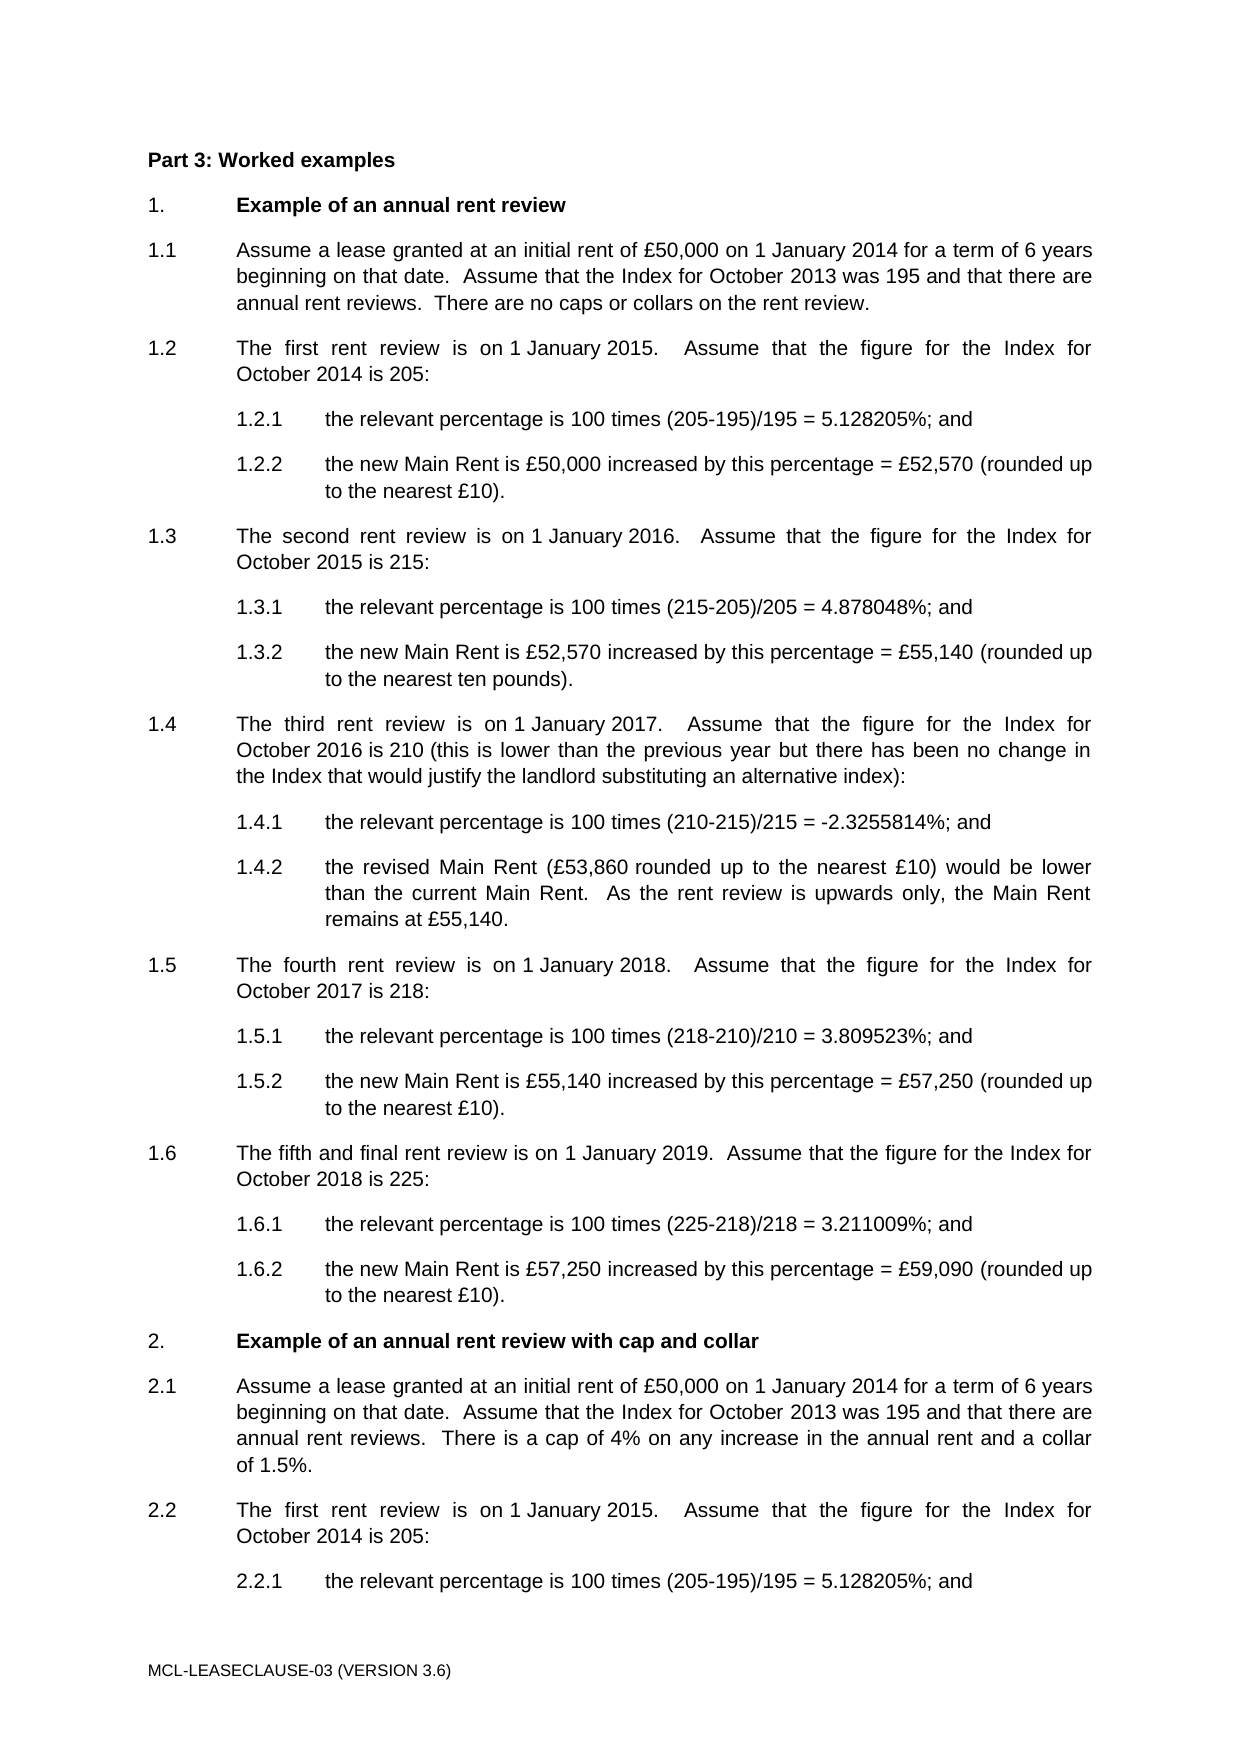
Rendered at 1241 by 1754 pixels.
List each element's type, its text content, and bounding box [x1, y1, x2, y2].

text the relevant percentage is 100 times (225-218)/218 = 3.211009%; and [236, 1212, 1093, 1236]
text the new Main Rent is £57,250 increased by this percentage = £59,090 (rounded up to the nearest £10). [236, 1257, 1093, 1307]
text the new Main Rent is £55,140 increased by this percentage = £57,250 (rounded up to the nearest £10). [236, 1069, 1093, 1119]
text The first rent review is on 1 January 2015. Assume that the figure for the Index for October 2014 is 205: [148, 1498, 1093, 1548]
text The third rent review is on 1 January 2017. Assume that the figure for the Index for October 2016 is 210 (this is lower than the previous year but there has been no change in the Index that would justify the landlord substituting an alternative index): [148, 712, 1093, 788]
text Part 3: Worked examples [148, 148, 1093, 172]
text the relevant percentage is 100 times (215-205)/205 = 4.878048%; and [236, 595, 1093, 619]
text the new Main Rent is £52,570 increased by this percentage = £55,140 (rounded up to the nearest ten pounds). [236, 640, 1093, 691]
text Assume a lease granted at an initial rent of £50,000 on 1 January 2014 for a term of 6 years beginning on that date. Assume that the Index for October 2013 was 195 and that there are annual rent reviews. There are no caps or collars on the rent review. [148, 238, 1093, 314]
text The second rent review is on 1 January 2016. Assume that the figure for the Index for October 2015 is 215: [148, 524, 1093, 574]
list Example of an annual rent review [148, 193, 1093, 217]
text Example of an annual rent review with cap and collar [148, 1328, 1093, 1352]
text the relevant percentage is 100 times (205-195)/195 = 5.128205%; and [236, 1569, 1093, 1593]
text The fourth rent review is on 1 January 2018. Assume that the figure for the Index for October 2017 is 218: [148, 952, 1093, 1003]
text the relevant percentage is 100 times (218-210)/210 = 3.809523%; and [236, 1024, 1093, 1048]
text Assume a lease granted at an initial rent of £50,000 on 1 January 2014 for a term of 6 years beginning on that date. Assume that the Index for October 2013 was 195 and that there are annual rent reviews. There is a cap of 4% on any increase in the annual rent and a collar of 1.5%. [148, 1373, 1093, 1477]
text the relevant percentage is 100 times (205-195)/195 = 5.128205%; and [236, 407, 1093, 431]
text The first rent review is on 1 January 2015. Assume that the figure for the Index for October 2014 is 205: [148, 336, 1093, 386]
text The fifth and final rent review is on 1 January 2019. Assume that the figure for the Index for October 2018 is 225: [148, 1140, 1093, 1191]
text the revised Main Rent (£53,860 rounded up to the nearest £10) would be lower than the current Main Rent. As the rent review is upwards only, the Main Rent remains at £55,140. [236, 854, 1093, 931]
text the relevant percentage is 100 times (210-215)/215 = -2.3255814%; and [236, 809, 1093, 833]
text the new Main Rent is £50,000 increased by this percentage = £52,570 (rounded up to the nearest £10). [236, 452, 1093, 502]
